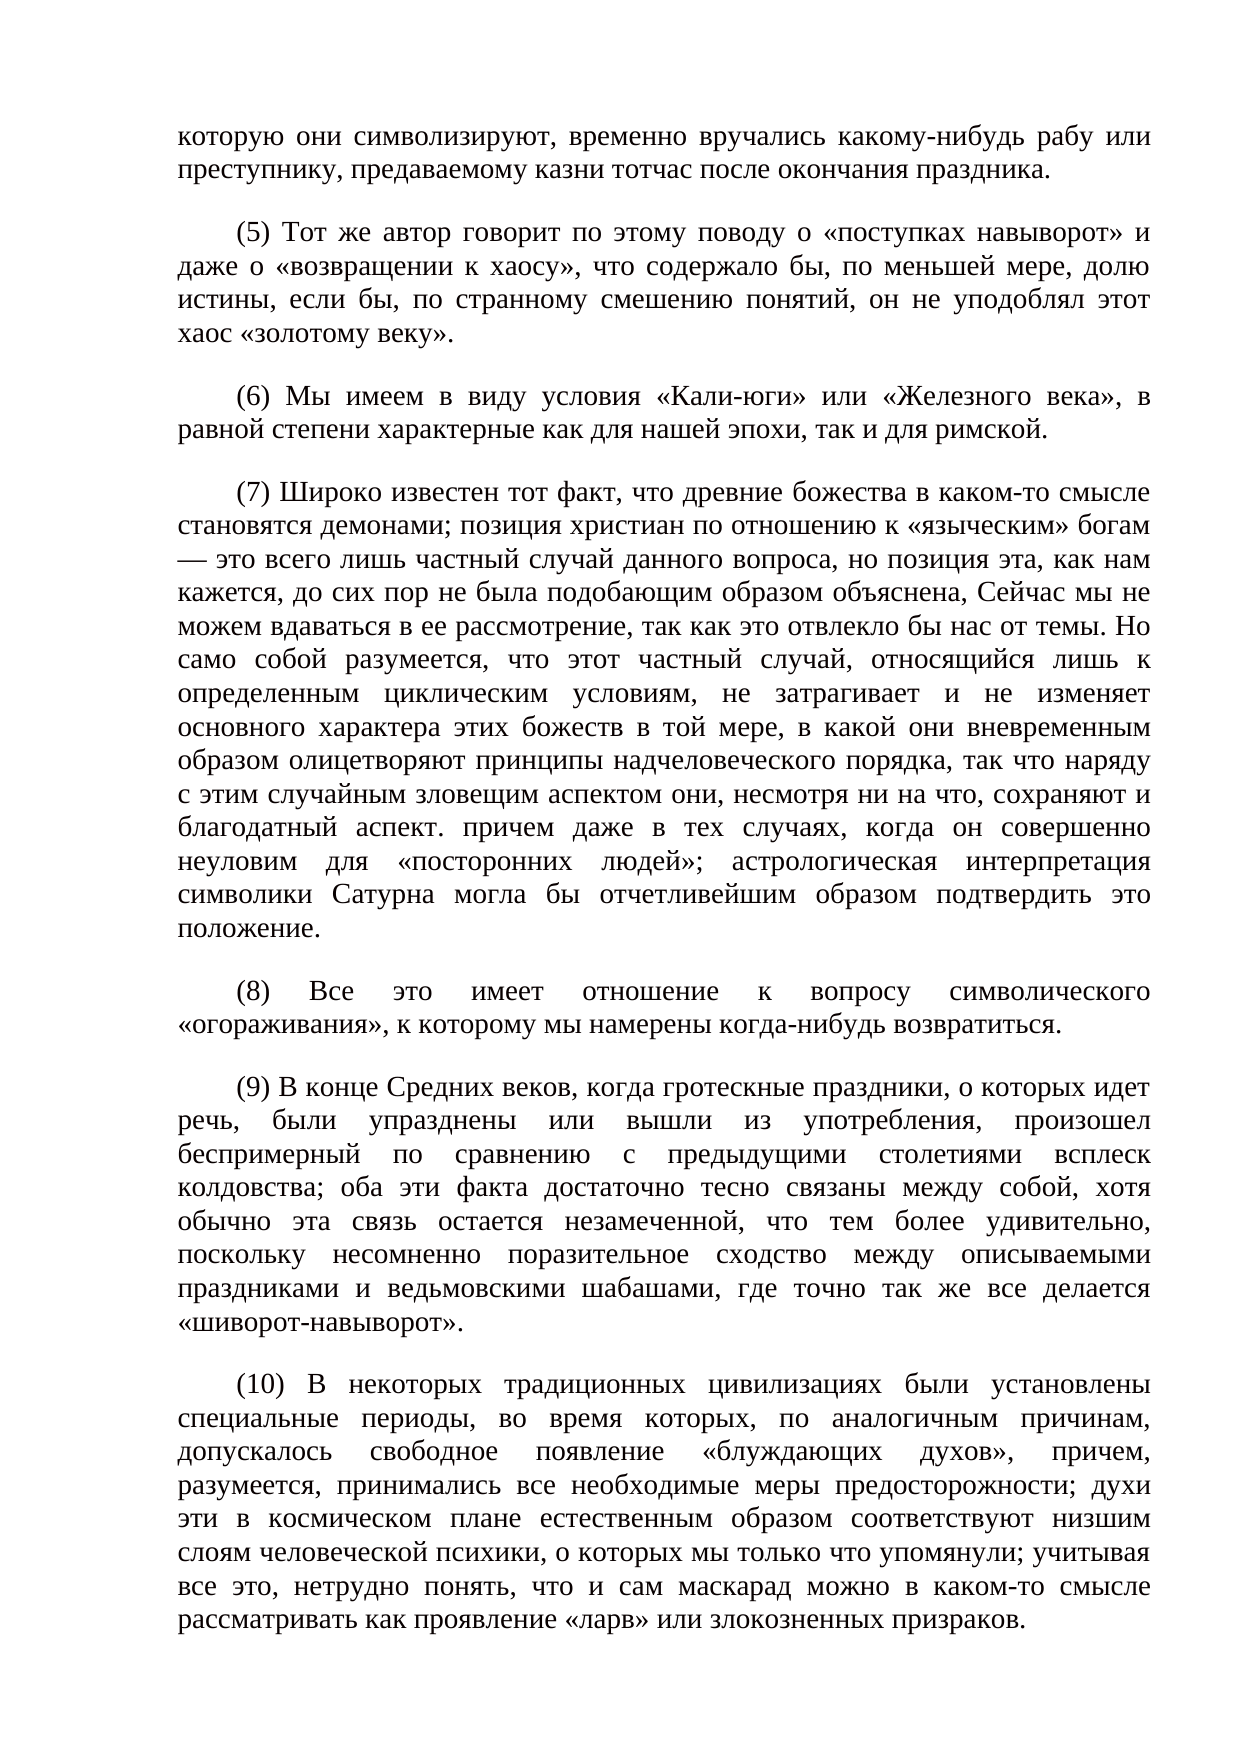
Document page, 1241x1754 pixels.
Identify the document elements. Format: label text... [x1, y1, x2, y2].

text (7) Широко известен тот факт, что древние божества в каком-то смысле становятся демонами; позиция христиан по отношению к «языческим» богам — это всего лишь частный случай данного вопроса, но позиция эта, как нам кажется, до сих пор не была подобающим образом объяснена, Сейчас мы не можем вдаваться в ее рассмотрение, так как это отвлекло бы нас от темы. Но само собой разумеется, что этот частный случай, относящийся лишь к определенным циклическим условиям, не затрагивает и не изменяет основного характера этих божеств в той мере, в какой они вневременным образом олицетворяют принципы надчеловеческого порядка, так что наряду с этим случайным зловещим аспектом они, несмотря ни на что, сохраняют и благодатный аспект. причем даже в тех случаях, когда он совершенно неуловим для «посторонних людей»; астрологическая интерпретация символики Сатурна могла бы отчетливейшим образом подтвердить это положение. [177, 474, 1152, 943]
text (10) В некоторых традиционных цивилизациях были установлены специальные периоды, во время которых, по аналогичным причинам, допускалось свободное появление «блуждающих духов», причем, разумеется, принимались все необходимые меры предосторожности; духи эти в космическом плане естественным образом соответствуют низшим слоям человеческой психики, о которых мы только что упомянули; учитывая все это, нетрудно понять, что и сам маскарад можно в каком-то смысле рассматривать как проявление «ларв» или злокозненных призраков. [177, 1366, 1152, 1635]
text (8) Все это имеет отношение к вопросу символического «огораживания», к которому мы намерены когда-нибудь возвратиться. [177, 973, 1152, 1040]
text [177, 118, 1152, 185]
text (6) Мы имеем в виду условия «Кали-юги» или «Железного века», в равной степени характерные как для нашей эпохи, так и для римской. [177, 378, 1152, 445]
text (5) Тот же автор говорит по этому поводу о «поступках навыворот» и даже о «возвращении к хаосу», что содержало бы, по меньшей мере, долю истины, если бы, по странному смешению понятий, он не уподоблял этот хаос «золотому веку». [177, 214, 1152, 348]
text (9) В конце Средних веков, когда гротескные праздники, о которых идет речь, были упразднены или вышли из употребления, произошел беспримерный по сравнению с предыдущими столетиями всплеск колдовства; оба эти факта достаточно тесно связаны между собой, хотя обычно эта связь остается незамеченной, что тем более удивительно, поскольку несомненно поразительное сходство между описываемыми праздниками и ведьмовскими шабашами, где точно так же все делается «шиворот-навыворот». [177, 1069, 1152, 1337]
